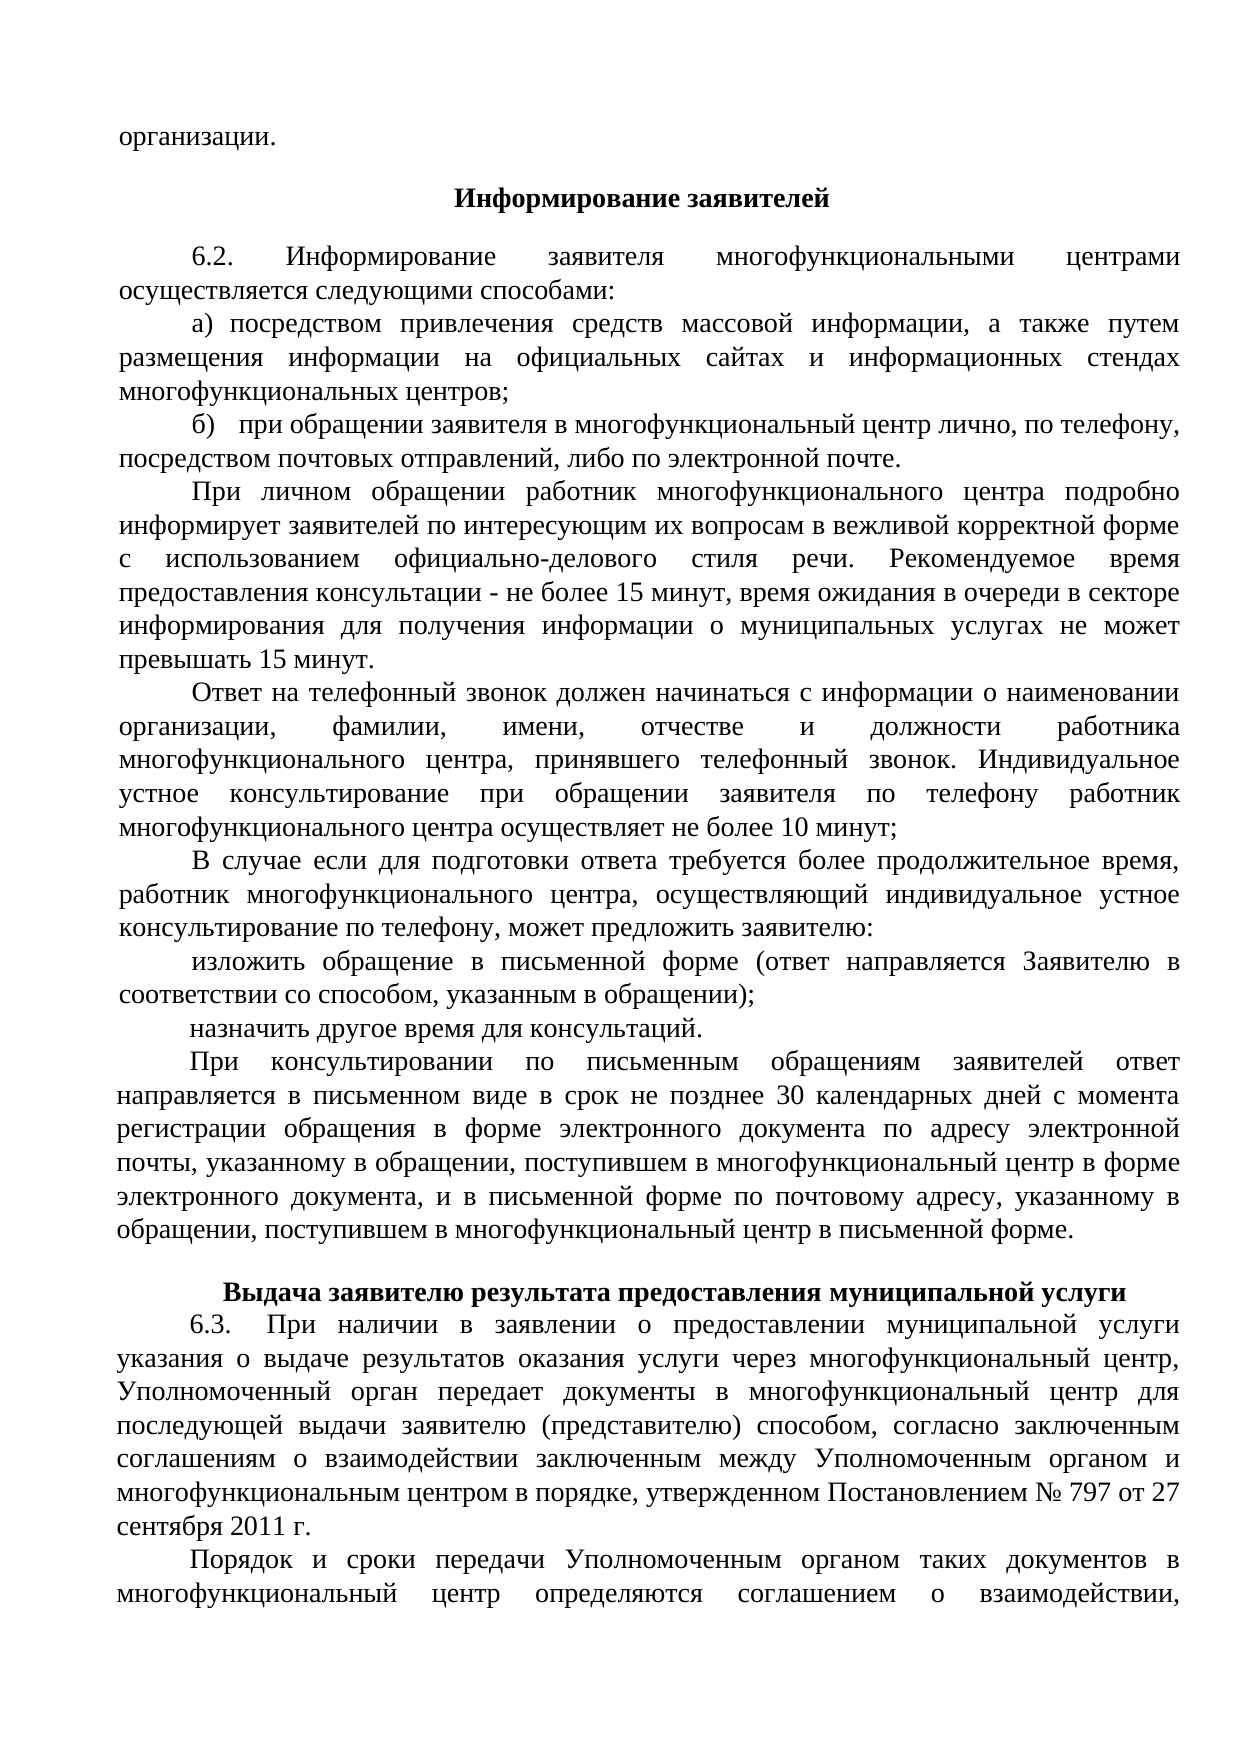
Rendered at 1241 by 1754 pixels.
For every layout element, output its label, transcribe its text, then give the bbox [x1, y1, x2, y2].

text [116, 1542, 1181, 1609]
text б) при обращении заявителя в многофункциональный центр лично, по телефону, посредством почтовых отправлений, либо по электронной почте. [118, 407, 1181, 474]
text назначить другое время для консультаций. [116, 1011, 1183, 1044]
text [118, 118, 1181, 152]
text При личном обращении работник многофункционального центра подробно информирует заявителей по интересующим их вопросам в вежливой корректной форме с использованием официально-делового стиля речи. Рекомендуемое время предоставления консультации - не более 15 минут, время ожидания в очереди в секторе информирования для получения информации о муниципальных услугах не может превышать 15 минут. [118, 474, 1181, 675]
text Информирование заявителей [454, 185, 1183, 213]
text изложить обращение в письменной форме (ответ направляется Заявителю в соответствии со способом, указанным в обращении); [118, 943, 1181, 1011]
text При консультировании по письменным обращениям заявителей ответ направляется в письменном виде в срок не позднее 30 календарных дней с момента регистрации обращения в форме электронного документа по адресу электронной почты, указанному в обращении, поступившем в многофункциональный центр в форме электронного документа, и в письменной форме по почтовому адресу, указанному в обращении, поступившем в многофункциональный центр в письменной форме. [116, 1044, 1181, 1245]
list При наличии в заявлении о предоставлении муниципальной услуги указания о выдаче результатов оказания услуги через многофункциональный центр, Уполномоченный орган передает документы в многофункциональный центр для последующей выдачи заявителю (представителю) способом, согласно заключенным соглашениям о взаимодействии заключенным между Уполномоченным органом и многофункциональным центром в порядке, утвержденном Постановлением № 797 от 27 сентября 2011 г. [116, 1307, 1181, 1542]
text 6.2. Информирование заявителя многофункциональными центрами осуществляется следующими способами: [118, 239, 1181, 306]
text В случае если для подготовки ответа требуется более продолжительное время, работник многофункционального центра, осуществляющий индивидуальное устное консультирование по телефону, может предложить заявителю: [118, 843, 1181, 943]
text а) посредством привлечения средств массовой информации, а также путем размещения информации на официальных сайтах и информационных стендах многофункциональных центров; [118, 306, 1181, 407]
text Выдача заявителю результата предоставления муниципальной услуги [223, 1279, 1183, 1307]
text Ответ на телефонный звонок должен начинаться с информации о наименовании организации, фамилии, имени, отчестве и должности работника многофункционального центра, принявшего телефонный звонок. Индивидуальное устное консультирование при обращении заявителя по телефону работник многофункционального центра осуществляет не более 10 минут; [118, 675, 1181, 843]
